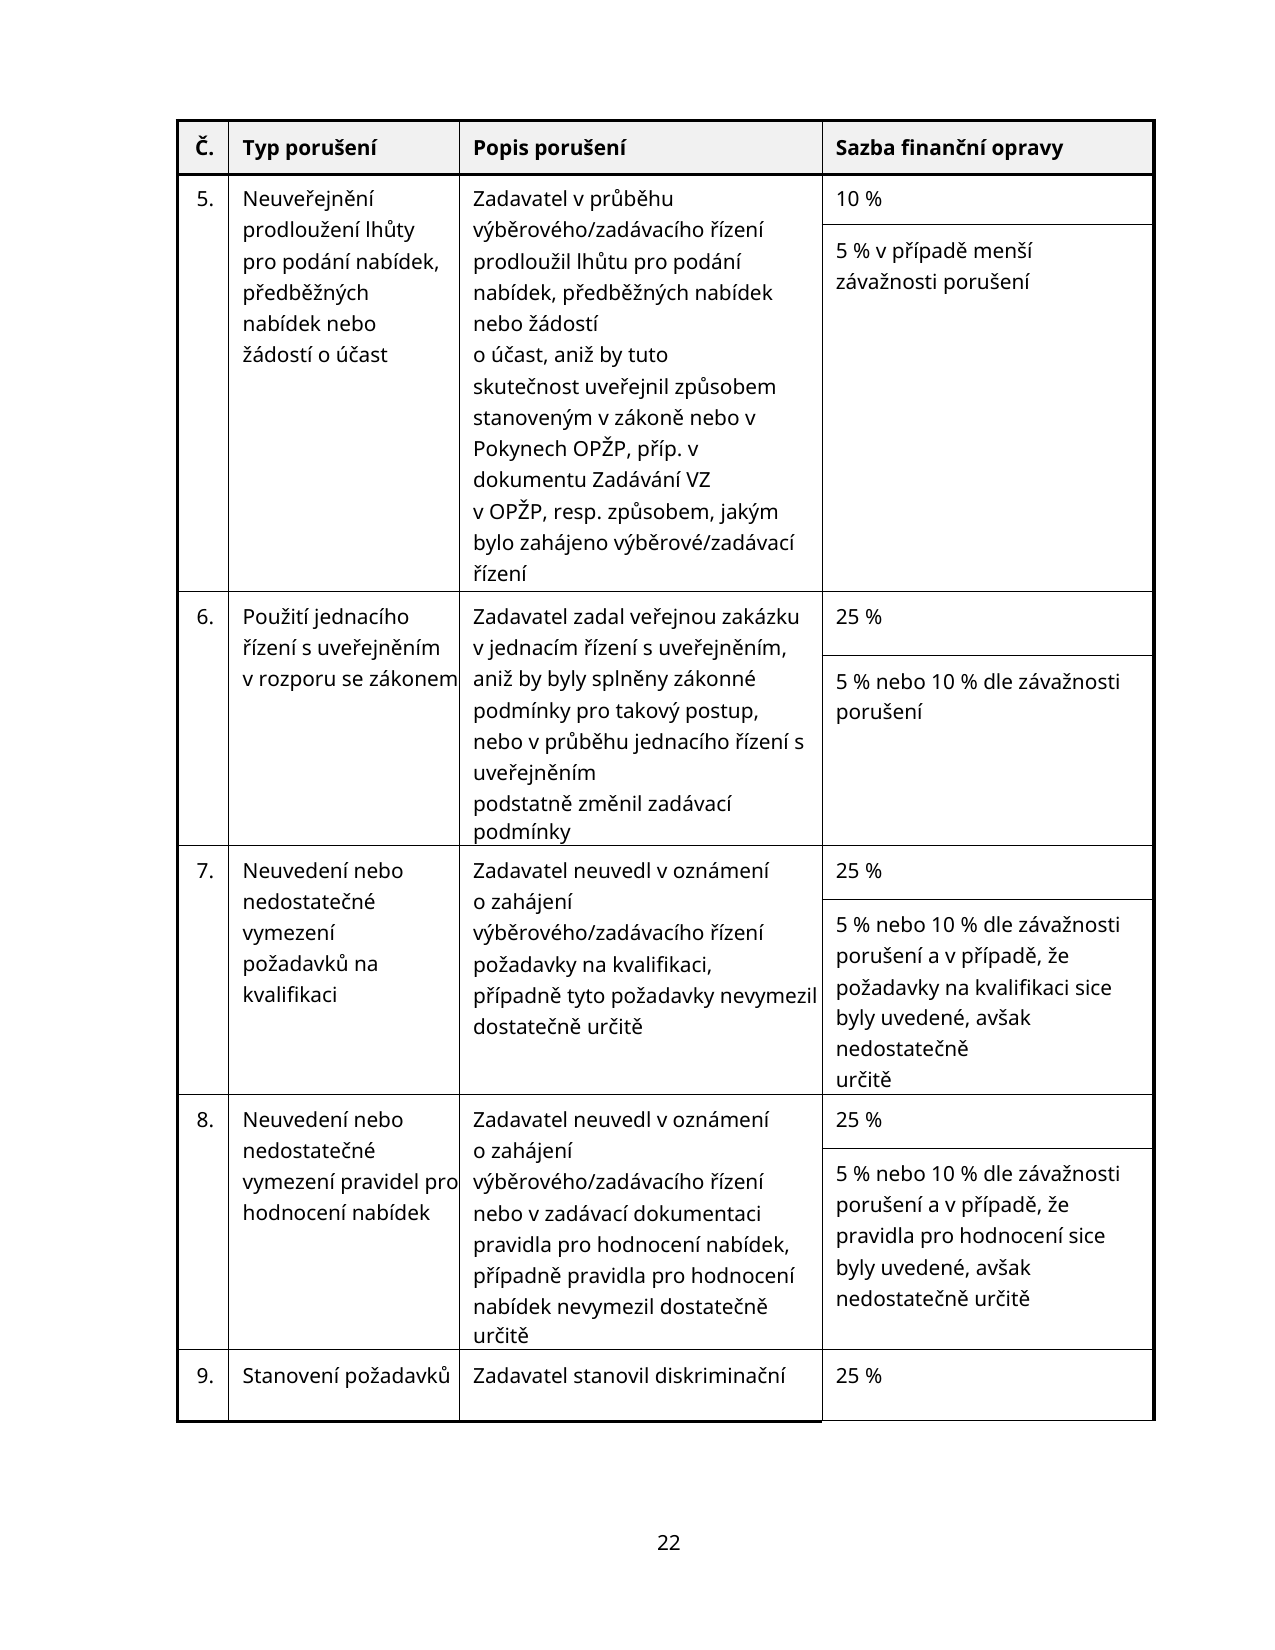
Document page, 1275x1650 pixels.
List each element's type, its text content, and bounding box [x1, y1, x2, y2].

table_cell Neuvedení nebo nedostatečné vymezení pravidel pro hodnocení nabídek [229, 1095, 459, 1349]
table_cell Neuveřejnění prodloužení lhůty pro podání nabídek, předběžných nabídek nebo žádostí o účast [229, 176, 459, 591]
table_cell Zadavatel zadal veřejnou zakázku v jednacím řízení s uveřejněním, aniž by byly splněny zákonné podmínky pro takový postup, nebo v průběhu jednacího řízení s uveřejněním podstatně změnil zadávací podmínky [460, 592, 822, 844]
table_cell 8. [179, 1095, 228, 1349]
table_cell 5. [179, 176, 228, 591]
table_cell 25 % [823, 592, 1152, 655]
table_cell 6. [179, 592, 228, 844]
table_cell 10 % [823, 176, 1152, 224]
table_cell 25 % [823, 846, 1152, 899]
table_cell Zadavatel neuvedl v oznámení o zahájení výběrového/zadávacího řízení nebo v zadávací dokumentaci pravidla pro hodnocení nabídek, případně pravidla pro hodnocení nabídek nevymezil dostatečně určitě [460, 1095, 822, 1349]
table_header Popis porušení [460, 122, 822, 173]
table_header Sazba finanční opravy [823, 122, 1152, 173]
table_cell Zadavatel v průběhu výběrového/zadávacího řízení prodloužil lhůtu pro podání nabídek, předběžných nabídek nebo žádostí o účast, aniž by tuto skutečnost uveřejnil způsobem stanoveným v zákoně nebo v Pokynech OPŽP, příp. v dokumentu Zadávání VZ v OPŽP, resp. způsobem, jakým bylo zahájeno výběrové/zadávací řízení [460, 176, 822, 591]
table_cell 9. [179, 1350, 228, 1420]
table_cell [229, 1350, 459, 1420]
table_cell 5 % v případě menší závažnosti porušení [823, 225, 1152, 591]
table_cell 5 % nebo 10 % dle závažnosti porušení a v případě, že požadavky na kvalifikaci sice byly uvedené, avšak nedostatečně určitě [823, 900, 1152, 1093]
table_cell 7. [179, 846, 228, 1093]
table_cell Zadavatel neuvedl v oznámení o zahájení výběrového/zadávacího řízení požadavky na kvalifikaci, případně tyto požadavky nevymezil dostatečně určitě [460, 846, 822, 1093]
table_cell 5 % nebo 10 % dle závažnosti porušení [823, 656, 1152, 844]
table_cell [460, 1350, 822, 1420]
table_cell Neuvedení nebo nedostatečné vymezení požadavků na kvalifikaci [229, 846, 459, 1093]
table_header Typ porušení [229, 122, 459, 173]
table_cell 5 % nebo 10 % dle závažnosti porušení a v případě, že pravidla pro hodnocení sice byly uvedené, avšak nedostatečně určitě [823, 1149, 1152, 1349]
table_header Č. [179, 122, 228, 173]
table_cell 25 % [823, 1095, 1152, 1148]
table_cell 25 % [823, 1350, 1152, 1420]
table_cell Použití jednacího řízení s uveřejněním v rozporu se zákonem [229, 592, 459, 844]
